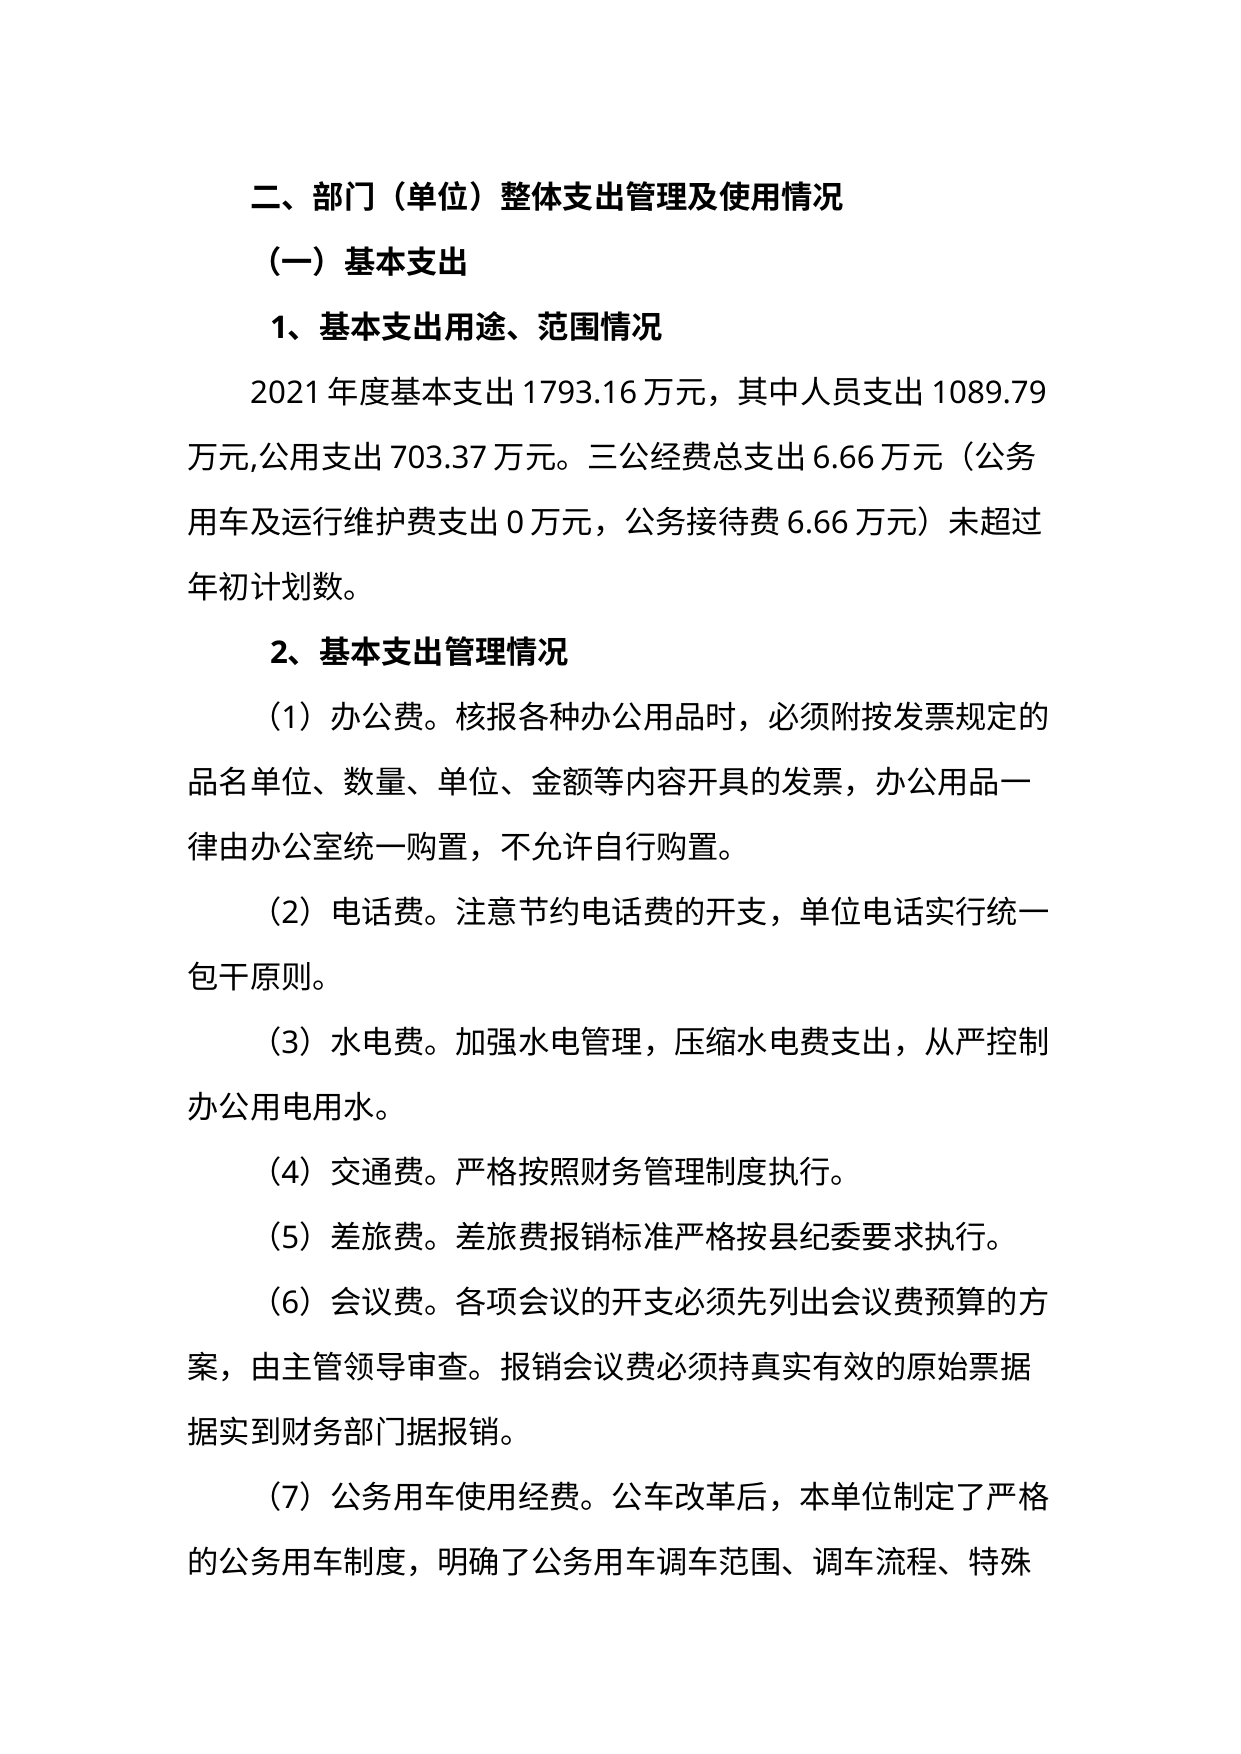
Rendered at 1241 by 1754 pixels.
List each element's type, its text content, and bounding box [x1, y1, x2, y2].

text （1）办公费。核报各种办公用品时，必须附按发票规定的品名单位、数量、单位、金额等内容开具的发票，办公用品一律由办公室统一购置，不允许自行购置。 [187, 682, 1053, 877]
text （3）水电费。加强水电管理，压缩水电费支出，从严控制办公用电用水。 [187, 1007, 1053, 1137]
text 2021年度基本支出1793.16万元，其中人员支出1089.79万元,公用支出703.37万元。三公经费总支出6.66万元（公务用车及运行维护费支出0万元，公务接待费6.66万元）未超过年初计划数。 [187, 357, 1053, 617]
text （4）交通费。严格按照财务管理制度执行。 [187, 1137, 1053, 1202]
text 1、基本支出用途、范围情况 [187, 292, 1053, 357]
text （6）会议费。各项会议的开支必须先列出会议费预算的方案，由主管领导审查。报销会议费必须持真实有效的原始票据据实到财务部门据报销。 [187, 1267, 1053, 1462]
text 2、基本支出管理情况 [187, 617, 1053, 682]
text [187, 1462, 1053, 1592]
text 二、部门（单位）整体支出管理及使用情况 [187, 162, 1053, 227]
text （一）基本支出 [187, 227, 1053, 292]
text （5）差旅费。差旅费报销标准严格按县纪委要求执行。 [187, 1202, 1053, 1267]
text （2）电话费。注意节约电话费的开支，单位电话实行统一包干原则。 [187, 877, 1053, 1007]
